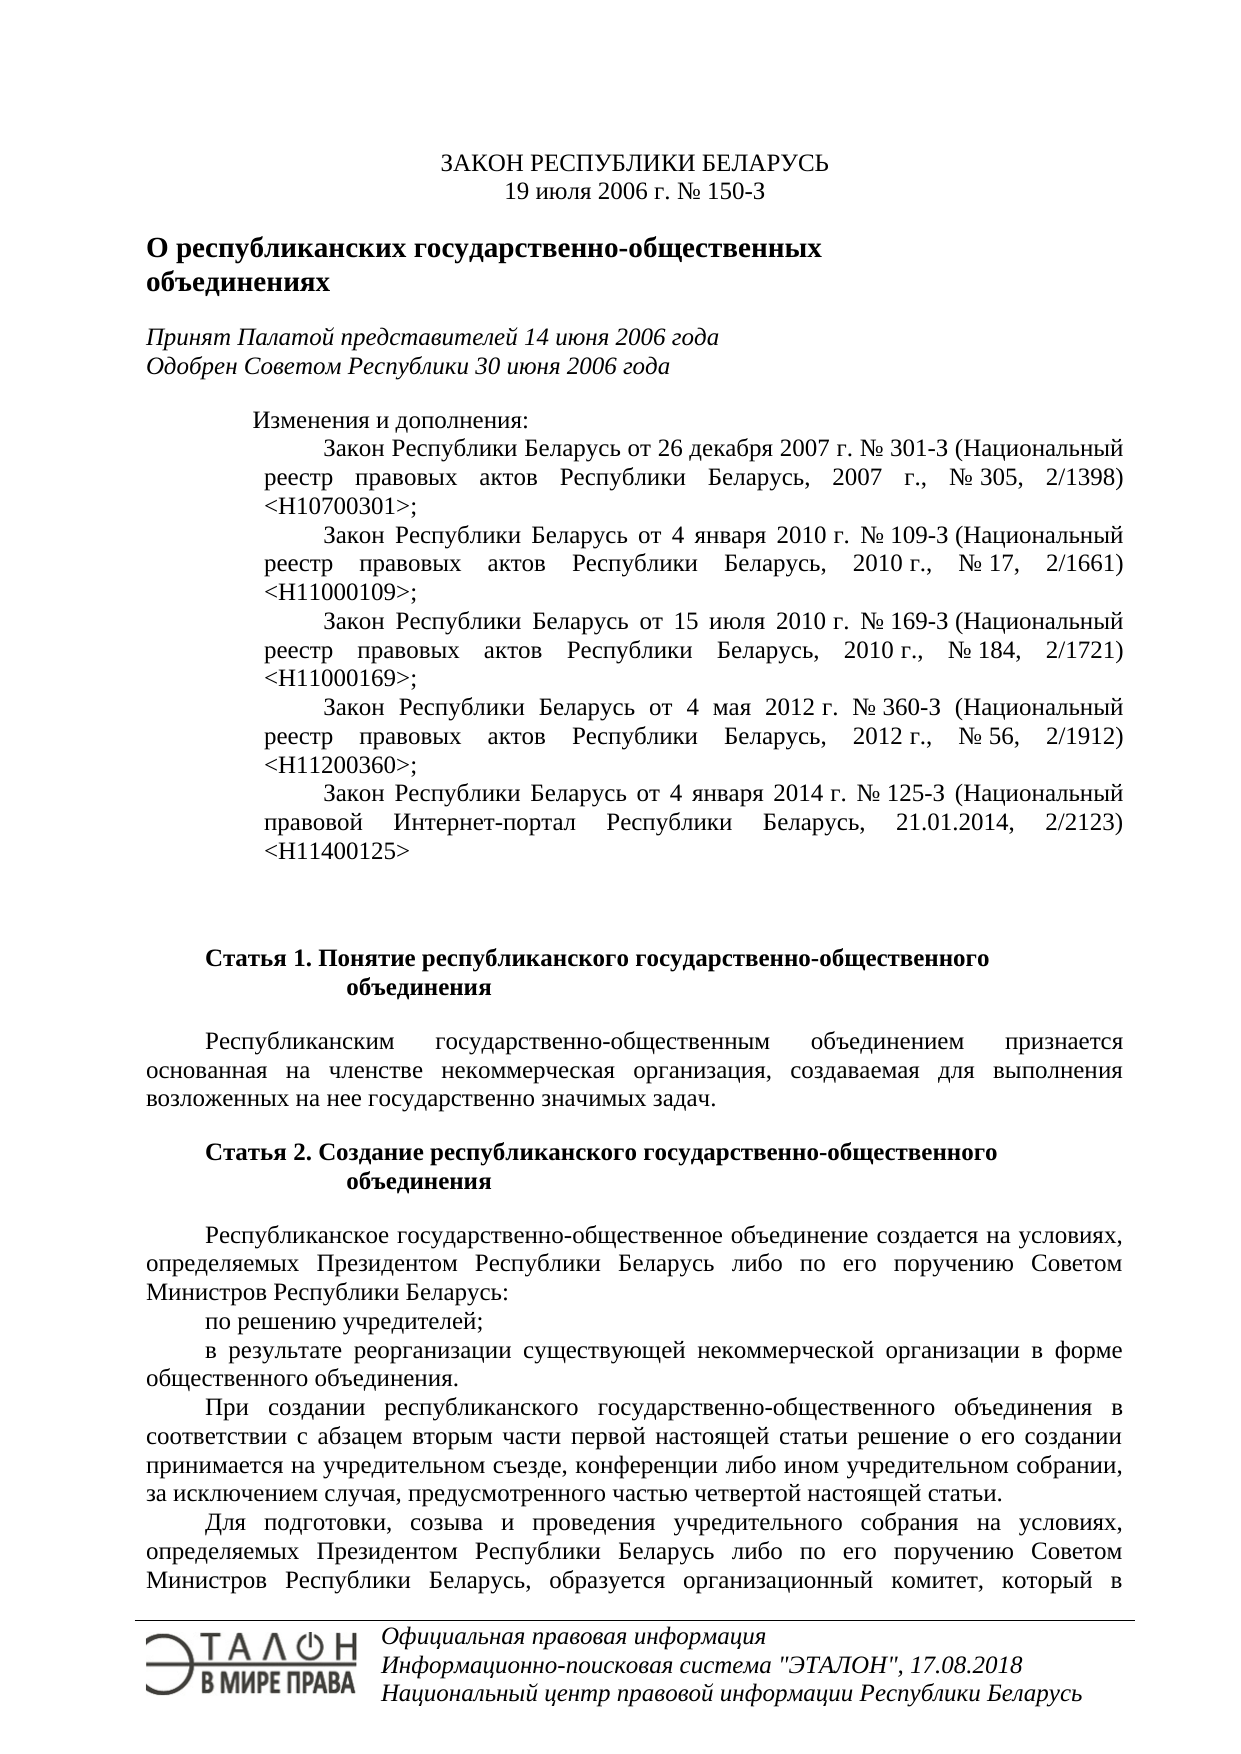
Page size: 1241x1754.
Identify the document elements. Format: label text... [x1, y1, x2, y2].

text Статья 2. Создание республиканского государственно-общественного объединения [205, 1137, 1123, 1195]
text ЗАКОН РЕСПУБЛИКИ БЕЛАРУСЬ [146, 148, 1123, 176]
text в результате реорганизации существующей некоммерческой организации в форме общественного объединения. [146, 1335, 1123, 1392]
text Республиканским государственно-общественным объединением признается основанная на членстве некоммерческая организация, создаваемая для выполнения возложенных на нее государственно значимых задач. [146, 1026, 1123, 1112]
text Закон Республики Беларусь от 4 января 2014 г. № 125-З (Национальный правовой Интернет-портал Республики Беларусь, 21.01.2014, 2/2123) <H11400125> [264, 778, 1123, 865]
text Республиканское государственно-общественное объединение создается на условиях, определяемых Президентом Республики Беларусь либо по его поручению Советом Министров Республики Беларусь: [146, 1220, 1123, 1306]
text Изменения и дополнения: [252, 405, 1123, 433]
text Закон Республики Беларусь от 4 мая 2012 г. № 360-З (Национальный реестр правовых актов Республики Беларусь, 2012 г., № 56, 2/1912) <H11200360>; [264, 692, 1123, 778]
picture [145, 1632, 358, 1696]
text При создании республиканского государственно-общественного объединения в соответствии с абзацем вторым части первой настоящей статьи решение о его создании принимается на учредительном съезде, конференции либо ином учредительном собрании, за исключением случая, предусмотренного частью четвертой настоящей статьи. [146, 1392, 1123, 1507]
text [146, 1507, 1123, 1593]
text 19 июля 2006 г. № 150-З [146, 176, 1123, 205]
text Принят Палатой представителей 14 июня 2006 года Одобрен Советом Республики 30 июня 2006 года [146, 322, 1123, 380]
text Закон Республики Беларусь от 26 декабря 2007 г. № 301-З (Национальный реестр правовых актов Республики Беларусь, 2007 г., № 305, 2/1398) <H10700301>; [264, 433, 1123, 520]
text Закон Республики Беларусь от 4 января 2010 г. № 109-З (Национальный реестр правовых актов Республики Беларусь, 2010 г., № 17, 2/1661) <H11000109>; [264, 520, 1123, 606]
title О республиканских государственно-общественных объединениях [146, 230, 887, 297]
text по решению учредителей; [146, 1306, 1123, 1335]
text Закон Республики Беларусь от 15 июля 2010 г. № 169-З (Национальный реестр правовых актов Республики Беларусь, 2010 г., № 184, 2/1721) <H11000169>; [264, 606, 1123, 692]
text Статья 1. Понятие республиканского государственно-общественного объединения [205, 943, 1123, 1001]
